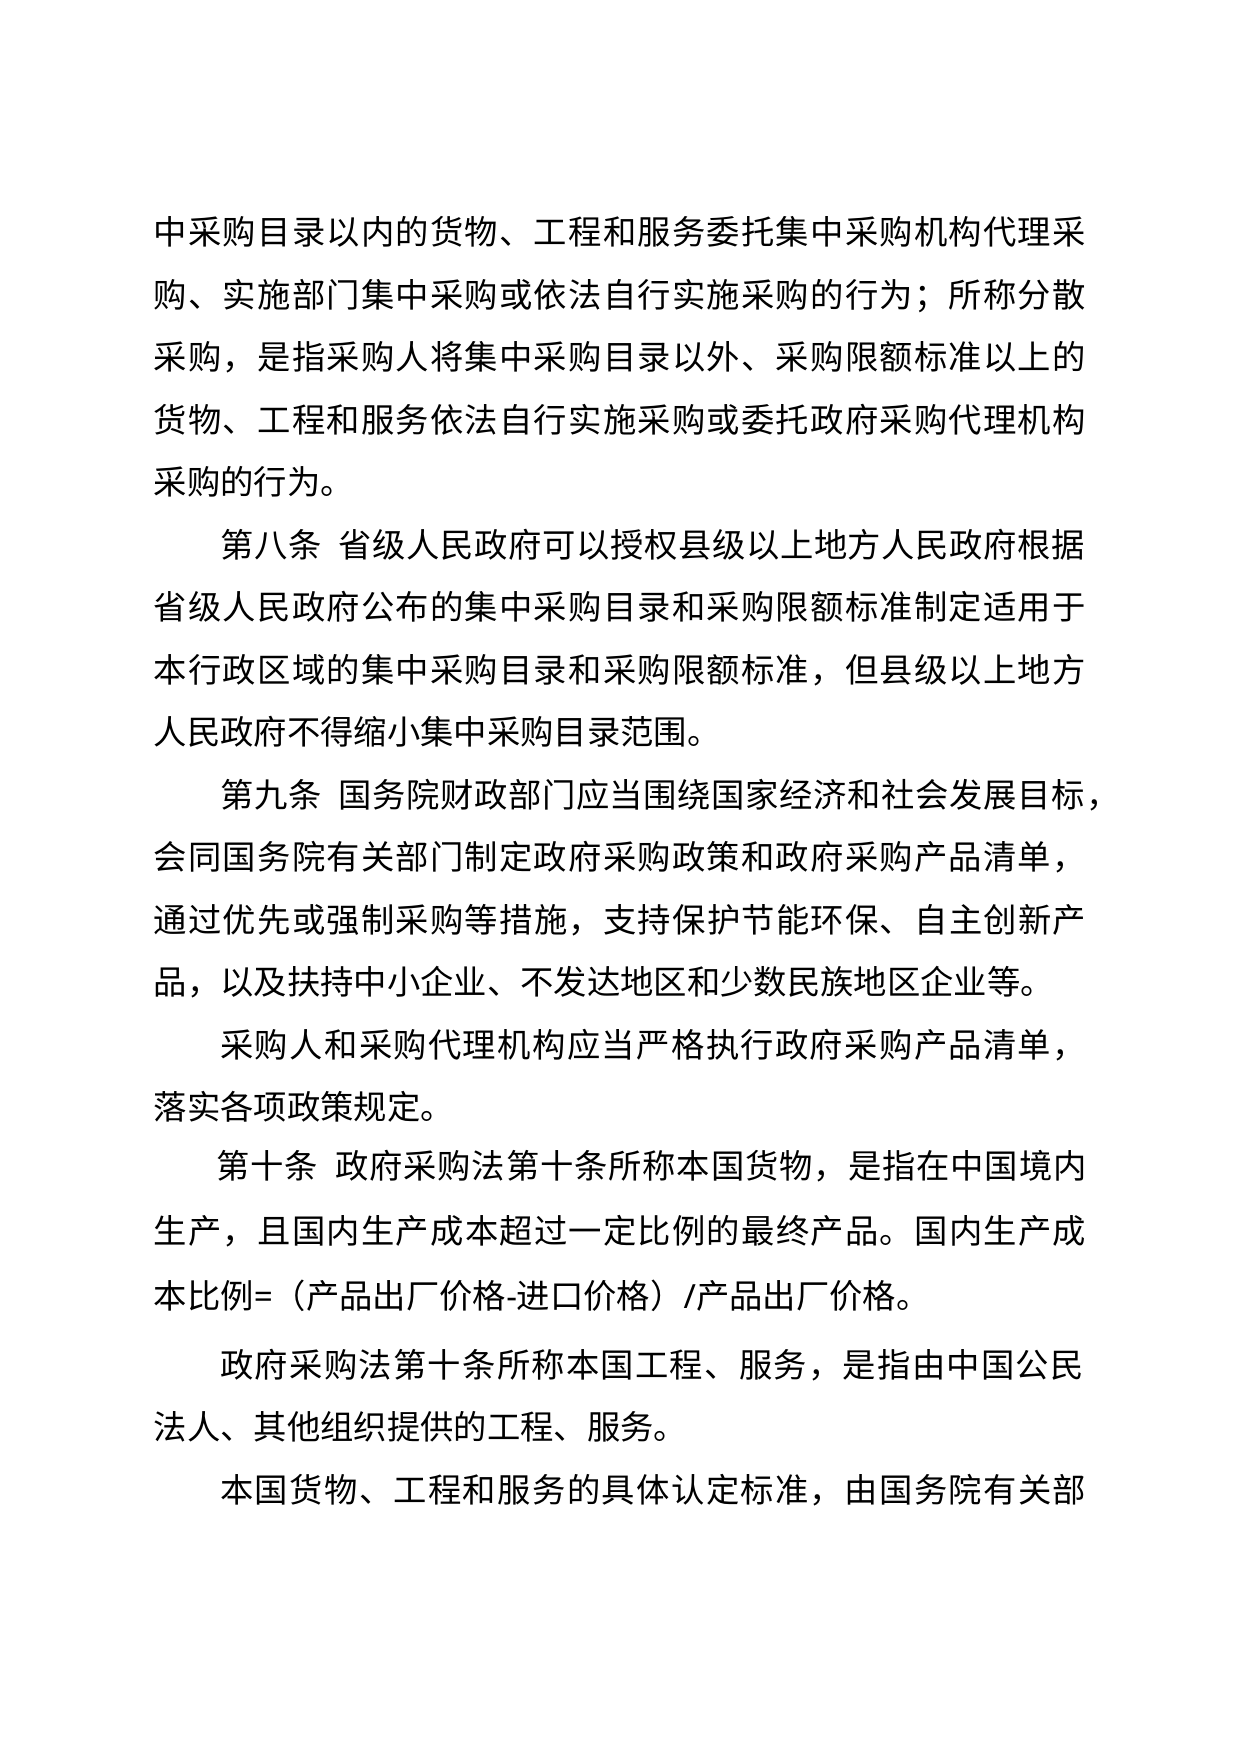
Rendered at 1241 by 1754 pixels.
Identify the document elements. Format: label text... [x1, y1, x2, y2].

text 采购人和采购代理机构应当严格执行政府采购产品清单，落实各项政策规定。 [153, 1007, 1087, 1132]
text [153, 194, 1087, 507]
text 政府采购法第十条所称本国工程、服务，是指由中国公民、法人、其他组织提供的工程、服务。 [153, 1327, 1087, 1452]
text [153, 1452, 1087, 1514]
text 第八条 省级人民政府可以授权县级以上地方人民政府根据省级人民政府公布的集中采购目录和采购限额标准制定适用于本行政区域的集中采购目录和采购限额标准，但县级以上地方人民政府不得缩小集中采购目录范围。 [153, 507, 1087, 757]
text 第九条 国务院财政部门应当围绕国家经济和社会发展目标，会同国务院有关部门制定政府采购政策和政府采购产品清单，通过优先或强制采购等措施，支持保护节能环保、自主创新产品，以及扶持中小企业、不发达地区和少数民族地区企业等。 [153, 757, 1087, 1007]
text 第十条 政府采购法第十条所称本国货物，是指在中国境内生产，且国内生产成本超过一定比例的最终产品。国内生产成本比例=（产品出厂价格-进口价格）/产品出厂价格。 [153, 1132, 1087, 1327]
